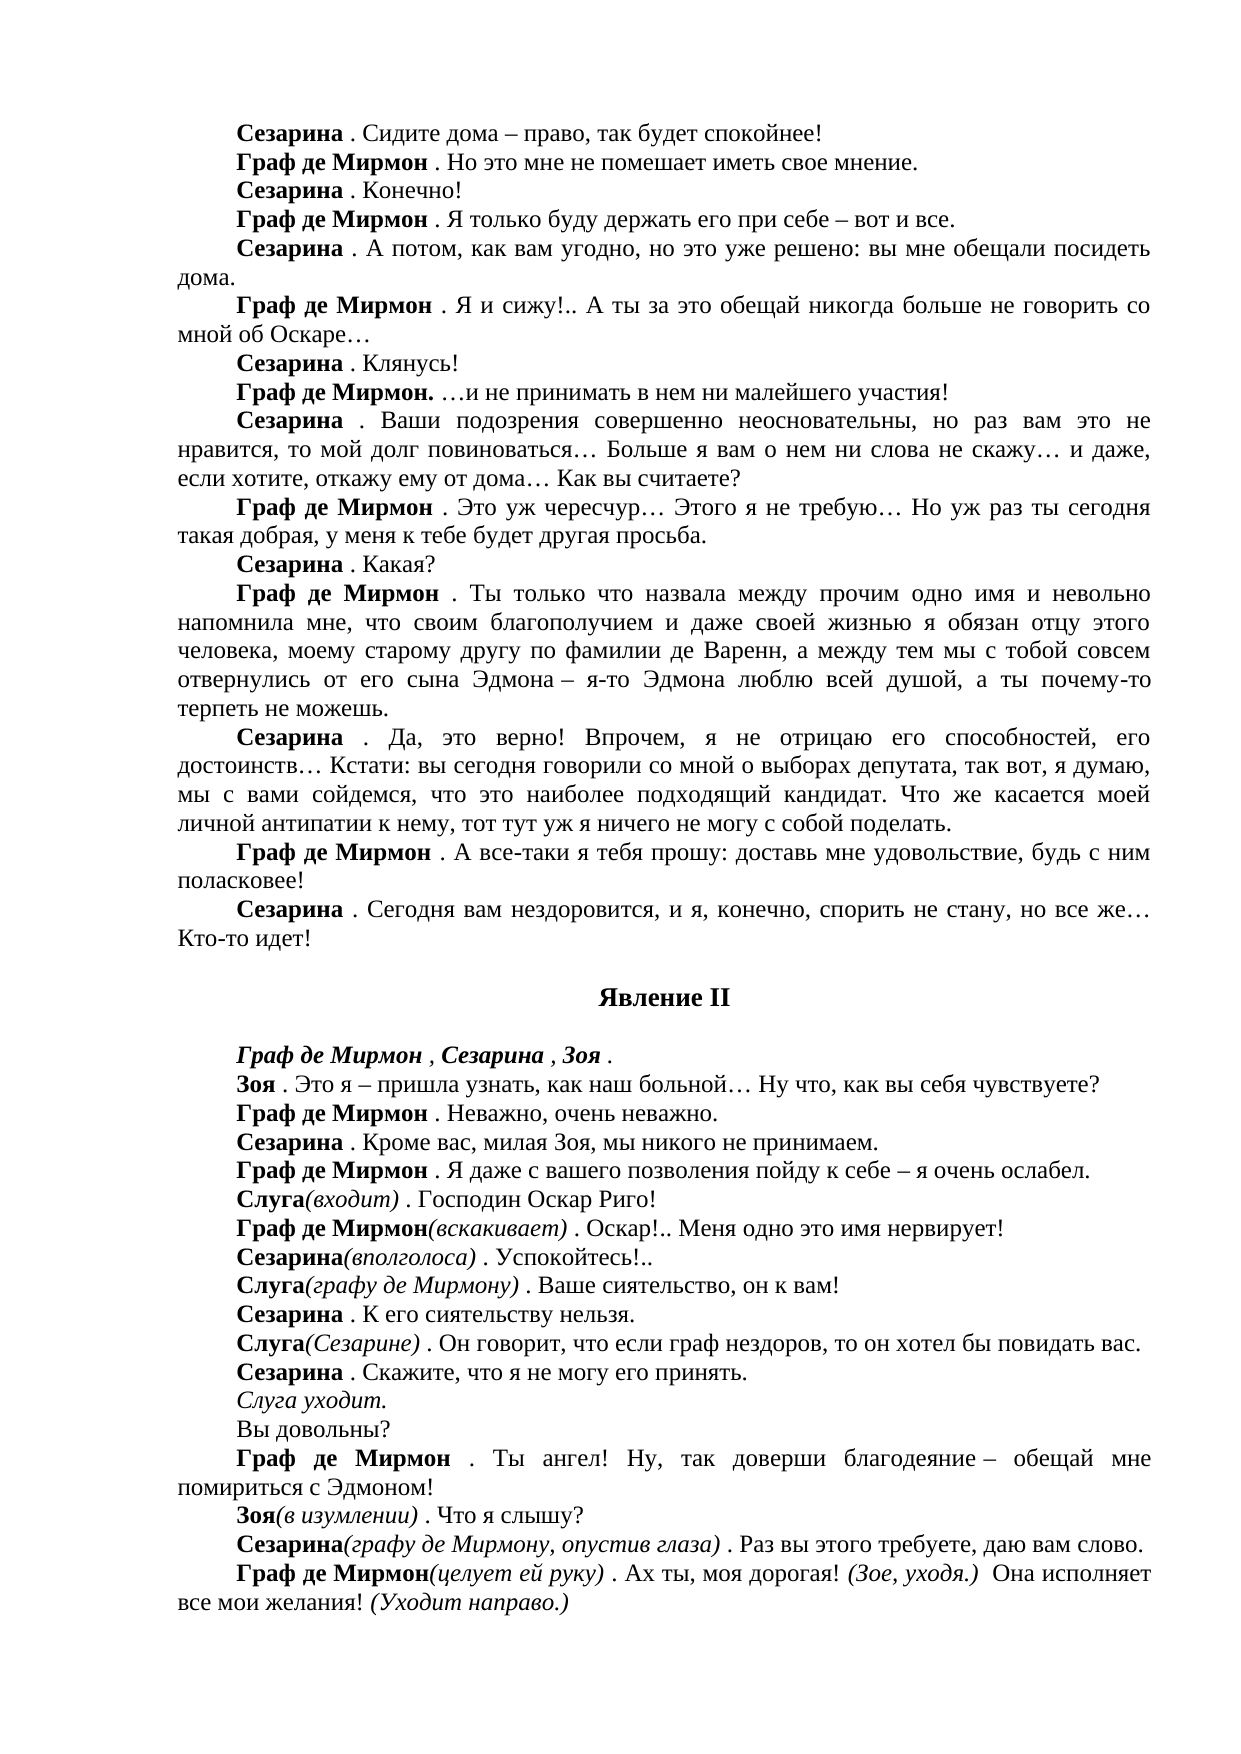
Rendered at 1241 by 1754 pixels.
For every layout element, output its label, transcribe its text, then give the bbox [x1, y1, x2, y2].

text Граф де Мирмон . А все-таки я тебя прошу: доставь мне удовольствие, будь с ним поласковее! [177, 837, 1152, 894]
text Граф де Мирмон . Я только буду держать его при себе – вот и все. [177, 204, 1152, 233]
text Сезарина(графу де Мирмону, опустив глаза) . Раз вы этого требуете, даю вам слово. [177, 1529, 1152, 1558]
text Граф де Мирмон(целует ей руку) . Ах ты, моя дорогая! (Зое, уходя.) Она исполняет все мои желания! (Уходит направо.) [177, 1558, 1152, 1616]
text Граф де Мирмон . Я и сижу!.. А ты за это обещай никогда больше не говорить со мной об Оскаре… [177, 291, 1152, 348]
text Граф де Мирмон(вскакивает) . Оскар!.. Меня одно это имя нервирует! [177, 1213, 1152, 1242]
text Сезарина . К его сиятельству нельзя. [177, 1299, 1152, 1328]
text Сезарина . Клянусь! [177, 348, 1152, 377]
text Граф де Мирмон . Ты ангел! Ну, так доверши благодеяние – обещай мне помириться с Эдмоном! [177, 1443, 1152, 1501]
text Явление II [177, 981, 1152, 1012]
text Слуга уходит. [177, 1386, 1152, 1414]
text Сезарина . Скажите, что я не могу его принять. [177, 1357, 1152, 1386]
text Зоя . Это я – пришла узнать, как наш больной… Ну что, как вы себя чувствуете? [177, 1069, 1152, 1098]
text Граф де Мирмон. …и не принимать в нем ни малейшего участия! [177, 377, 1152, 406]
text Сезарина . Да, это верно! Впрочем, я не отрицаю его способностей, его достоинств… Кстати: вы сегодня говорили со мной о выборах депутата, так вот, я думаю, мы с вами сойдемся, что это наиболее подходящий кандидат. Что же касается моей личной антипатии к нему, тот тут уж я ничего не могу с собой поделать. [177, 722, 1152, 837]
text Слуга(Сезарине) . Он говорит, что если граф нездоров, то он хотел бы повидать вас. [177, 1328, 1152, 1357]
text Слуга(входит) . Господин Оскар Риго! [177, 1184, 1152, 1213]
text Граф де Мирмон . Неважно, очень неважно. [177, 1098, 1152, 1127]
text Сезарина . Кроме вас, милая Зоя, мы никого не принимаем. [177, 1127, 1152, 1156]
text Слуга(графу де Мирмону) . Ваше сиятельство, он к вам! [177, 1271, 1152, 1299]
text Вы довольны? [177, 1414, 1152, 1443]
text Сезарина . Какая? [177, 549, 1152, 578]
text Сезарина . А потом, как вам угодно, но это уже решено: вы мне обещали посидеть дома. [177, 233, 1152, 291]
text Сезарина . Сегодня вам нездоровится, и я, конечно, спорить не стану, но все же… Кто-то идет! [177, 894, 1152, 952]
text Граф де Мирмон , Сезарина , Зоя . [177, 1041, 1152, 1069]
text Зоя(в изумлении) . Что я слышу? [177, 1501, 1152, 1529]
text Сезарина . Сидите дома – право, так будет спокойнее! [177, 118, 1152, 147]
text Граф де Мирмон . Это уж чересчур… Этого я не требую… Но уж раз ты сегодня такая добрая, у меня к тебе будет другая просьба. [177, 492, 1152, 549]
text Граф де Мирмон . Но это мне не помешает иметь свое мнение. [177, 147, 1152, 176]
text Сезарина . Ваши подозрения совершенно неосновательны, но раз вам это не нравится, то мой долг повиноваться… Больше я вам о нем ни слова не скажу… и даже, если хотите, откажу ему от дома… Как вы считаете? [177, 406, 1152, 492]
text Граф де Мирмон . Ты только что назвала между прочим одно имя и невольно напомнила мне, что своим благополучием и даже своей жизнью я обязан отцу этого человека, моему старому другу по фамилии де Варенн, а между тем мы с тобой совсем отвернулись от его сына Эдмона – я-то Эдмона люблю всей душой, а ты почему-то терпеть не можешь. [177, 578, 1152, 722]
text Сезарина . Конечно! [177, 176, 1152, 204]
text Граф де Мирмон . Я даже с вашего позволения пойду к себе – я очень ослабел. [177, 1156, 1152, 1184]
text Сезарина(вполголоса) . Успокойтесь!.. [177, 1242, 1152, 1271]
